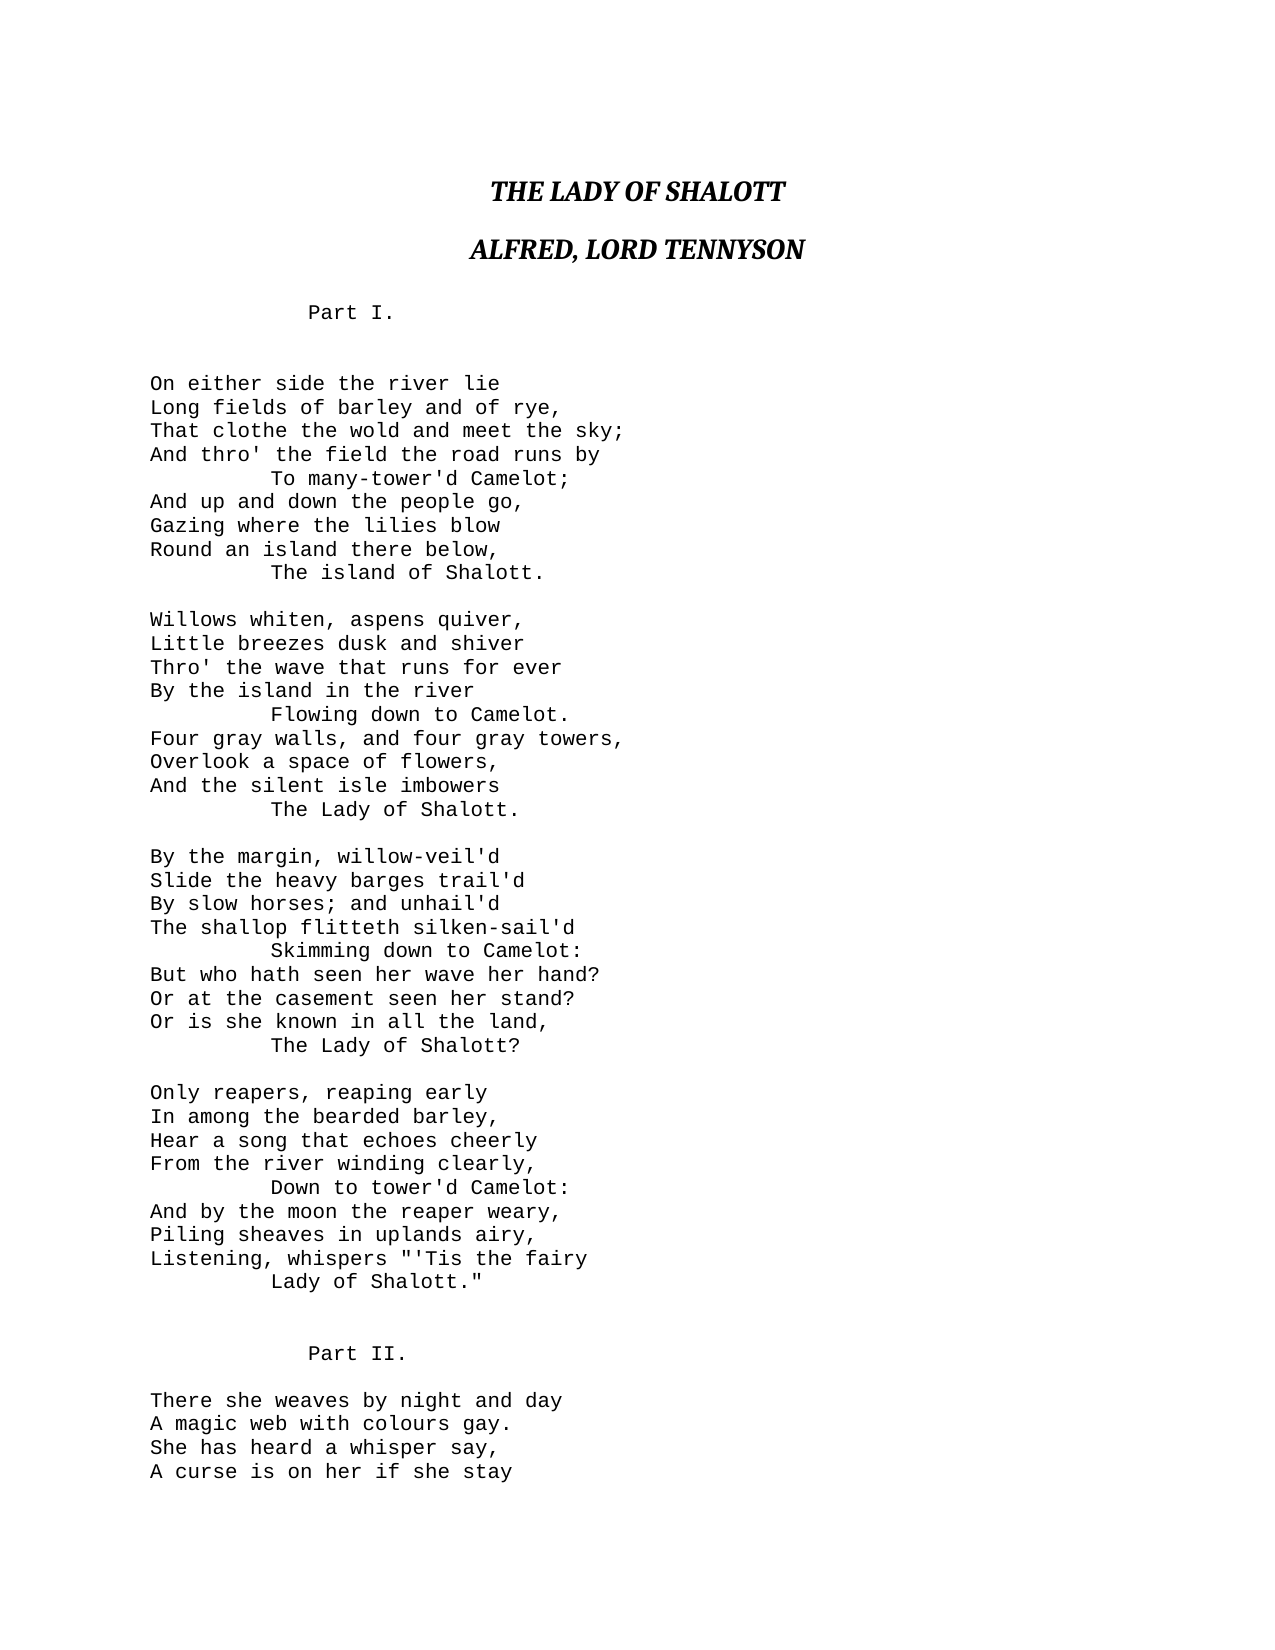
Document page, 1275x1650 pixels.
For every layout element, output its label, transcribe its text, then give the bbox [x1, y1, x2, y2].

text Little breezes dusk and shiver [150, 633, 1125, 657]
text Long fields of barley and of rye, [150, 397, 1125, 420]
text The island of Shalott. [150, 562, 1125, 586]
text The Lady of Shalott? [150, 1035, 1125, 1059]
text And up and down the people go, [150, 491, 1125, 515]
text That clothe the wold and meet the sky; [150, 420, 1125, 444]
text Slide the heavy barges trail'd [150, 869, 1125, 893]
text And by the moon the reaper weary, [150, 1201, 1125, 1224]
subtitle ALFRED, LORD TENNYSON [150, 233, 1125, 267]
text Or at the casement seen her stand? [150, 988, 1125, 1011]
text Flowing down to Camelot. [150, 704, 1125, 728]
text A curse is on her if she stay [150, 1461, 1125, 1484]
text In among the bearded barley, [150, 1106, 1125, 1130]
text Piling sheaves in uplands airy, [150, 1224, 1125, 1248]
text But who hath seen her wave her hand? [150, 964, 1125, 988]
text Gazing where the lilies blow [150, 515, 1125, 538]
text And thro' the field the road runs by [150, 444, 1125, 468]
text By slow horses; and unhail'd [150, 893, 1125, 917]
text Skimming down to Camelot: [150, 941, 1125, 964]
text By the island in the river [150, 680, 1125, 704]
text Willows whiten, aspens quiver, [150, 609, 1125, 633]
text And the silent isle imbowers [150, 775, 1125, 799]
text Round an island there below, [150, 538, 1125, 562]
text Or is she known in all the land, [150, 1011, 1125, 1035]
text On either side the river lie [150, 373, 1125, 397]
text Overlook a space of flowers, [150, 751, 1125, 775]
text Listening, whispers "'Tis the fairy [150, 1248, 1125, 1272]
text Four gray walls, and four gray towers, [150, 728, 1125, 751]
text There she weaves by night and day [150, 1390, 1125, 1413]
subtitle THE LADY OF SHALOTT [150, 175, 1125, 208]
text The shallop flitteth silken-sail'd [150, 917, 1125, 941]
text Down to tower'd Camelot: [150, 1177, 1125, 1201]
text The Lady of Shalott. [150, 799, 1125, 822]
text Part I. [150, 302, 1125, 326]
text A magic web with colours gay. [150, 1413, 1125, 1437]
text Thro' the wave that runs for ever [150, 657, 1125, 680]
text Lady of Shalott." [150, 1272, 1125, 1295]
text Hear a song that echoes cheerly [150, 1130, 1125, 1153]
text Only reapers, reaping early [150, 1082, 1125, 1106]
text By the margin, willow-veil'd [150, 846, 1125, 869]
text Part II. [150, 1342, 1125, 1366]
text She has heard a whisper say, [150, 1437, 1125, 1461]
text To many-tower'd Camelot; [150, 468, 1125, 491]
text From the river winding clearly, [150, 1153, 1125, 1177]
